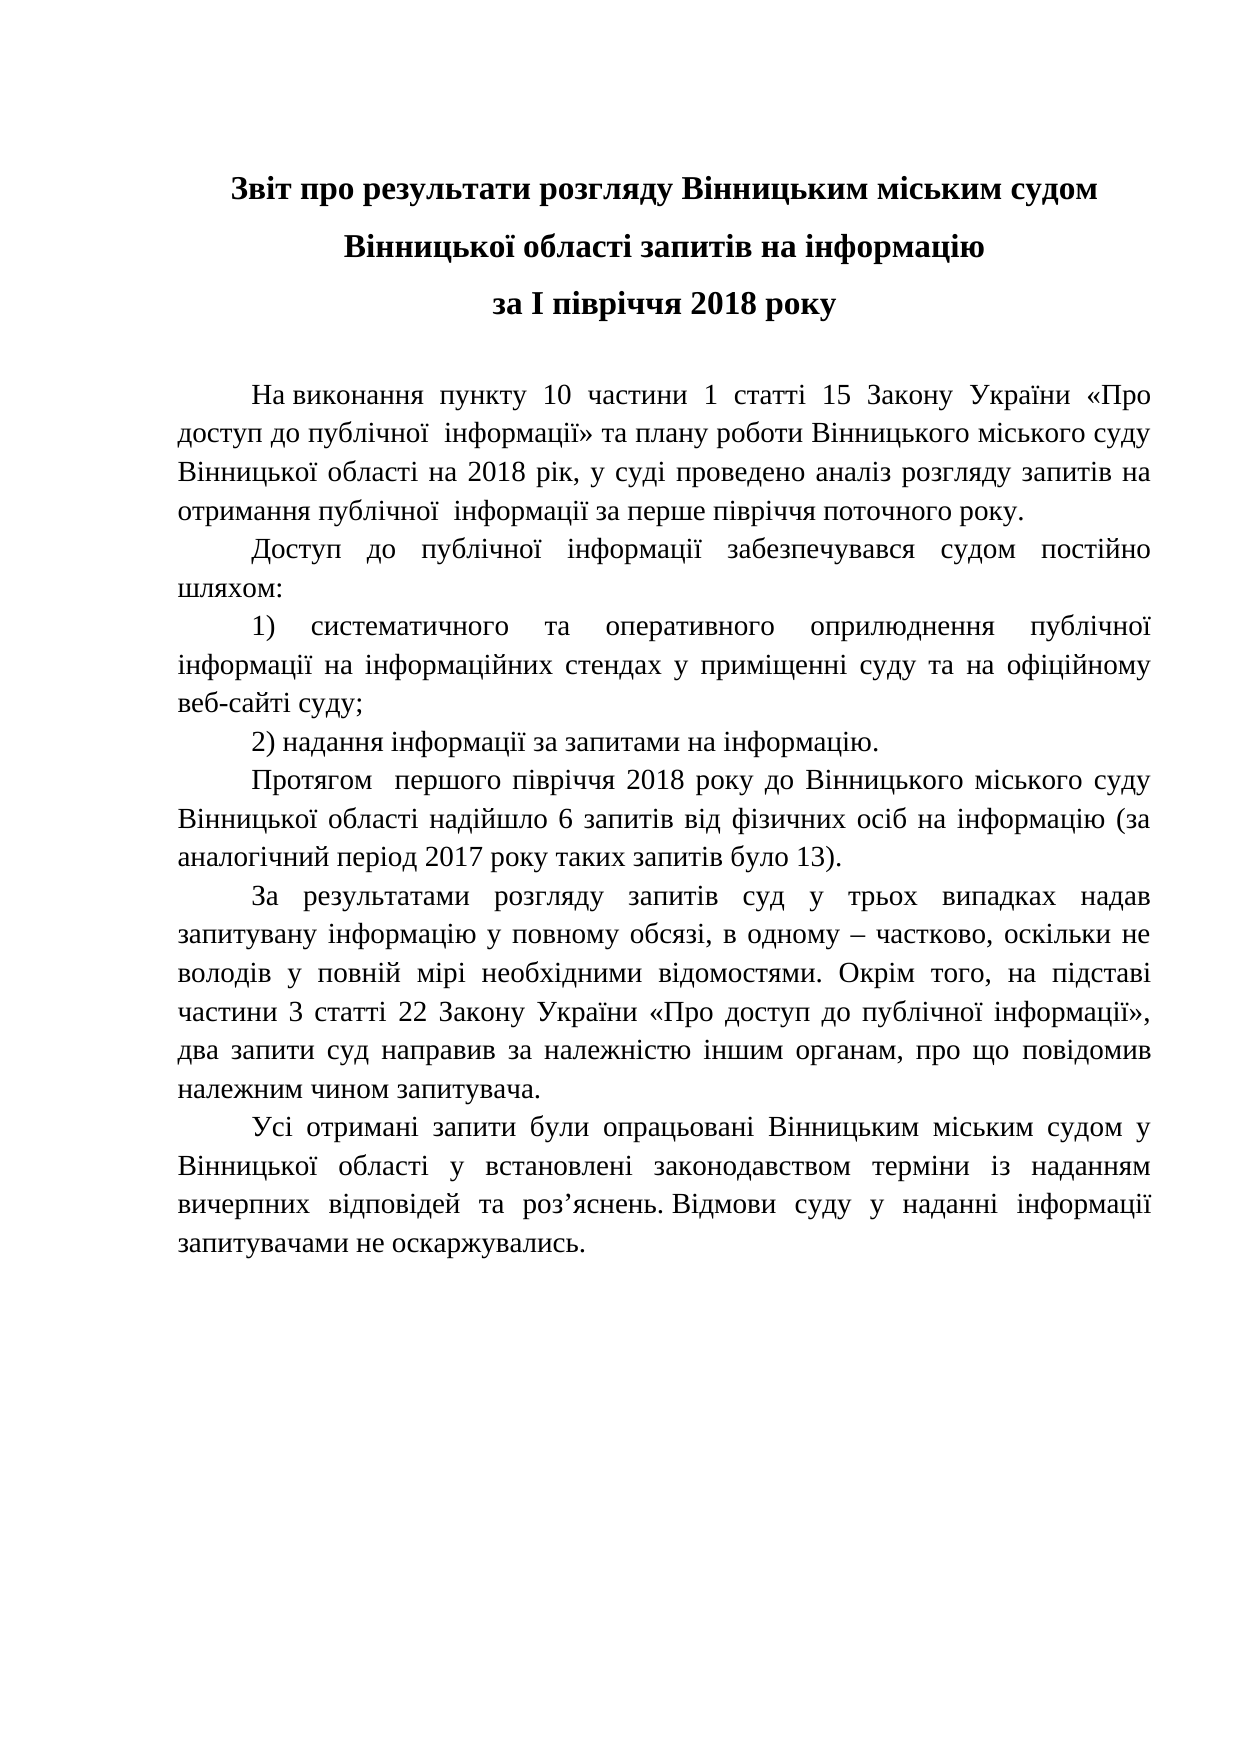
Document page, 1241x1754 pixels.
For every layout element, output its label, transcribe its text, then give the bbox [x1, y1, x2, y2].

text Доступ до публічної інформації забезпечувався судом постійно шляхом: [177, 531, 1152, 603]
text Звіт про результати розгляду Вінницьким міським судом Вінницької області запитів на інформацію [177, 168, 1152, 264]
text За результатами розгляду запитів суд у трьох випадках надав запитувану інформацію у повному обсязі, в одному – частково, оскільки не володів у повній мірі необхідними відомостями. Окрім того, на підставі частини 3 статті 22 Закону України «Про доступ до публічної інформації», два запити суд направив за належністю іншим органам, про що повідомив належним чином запитувача. [177, 878, 1152, 1104]
text Усі отримані запити були опрацьовані Вінницьким міським судом у Вінницької області у встановлені законодавством терміни із наданням вичерпних відповідей та роз’яснень. Відмови суду у наданні інформації запитувачами не оскаржувались. [177, 1109, 1152, 1258]
text 2) надання інформації за запитами на інформацію. [177, 724, 1152, 757]
text 1) систематичного та оперативного оприлюднення публічної інформації на інформаційних стендах у приміщенні суду та на офіційному веб-сайті суду; [177, 608, 1152, 719]
text Протягом першого півріччя 2018 року до Вінницького міського суду Вінницької області надійшло 6 запитів від фізичних осіб на інформацію (за аналогічний період 2017 року таких запитів було 13). [177, 762, 1152, 873]
text за І півріччя 2018 року [177, 283, 1152, 322]
text На виконання пункту 10 частини 1 статті 15 Закону України «Про доступ до публічної інформації» та плану роботи Вінницького міського суду Вінницької області на 2018 рік, у суді проведено аналіз розгляду запитів на отримання публічної інформації за перше півріччя поточного року. [177, 377, 1152, 526]
